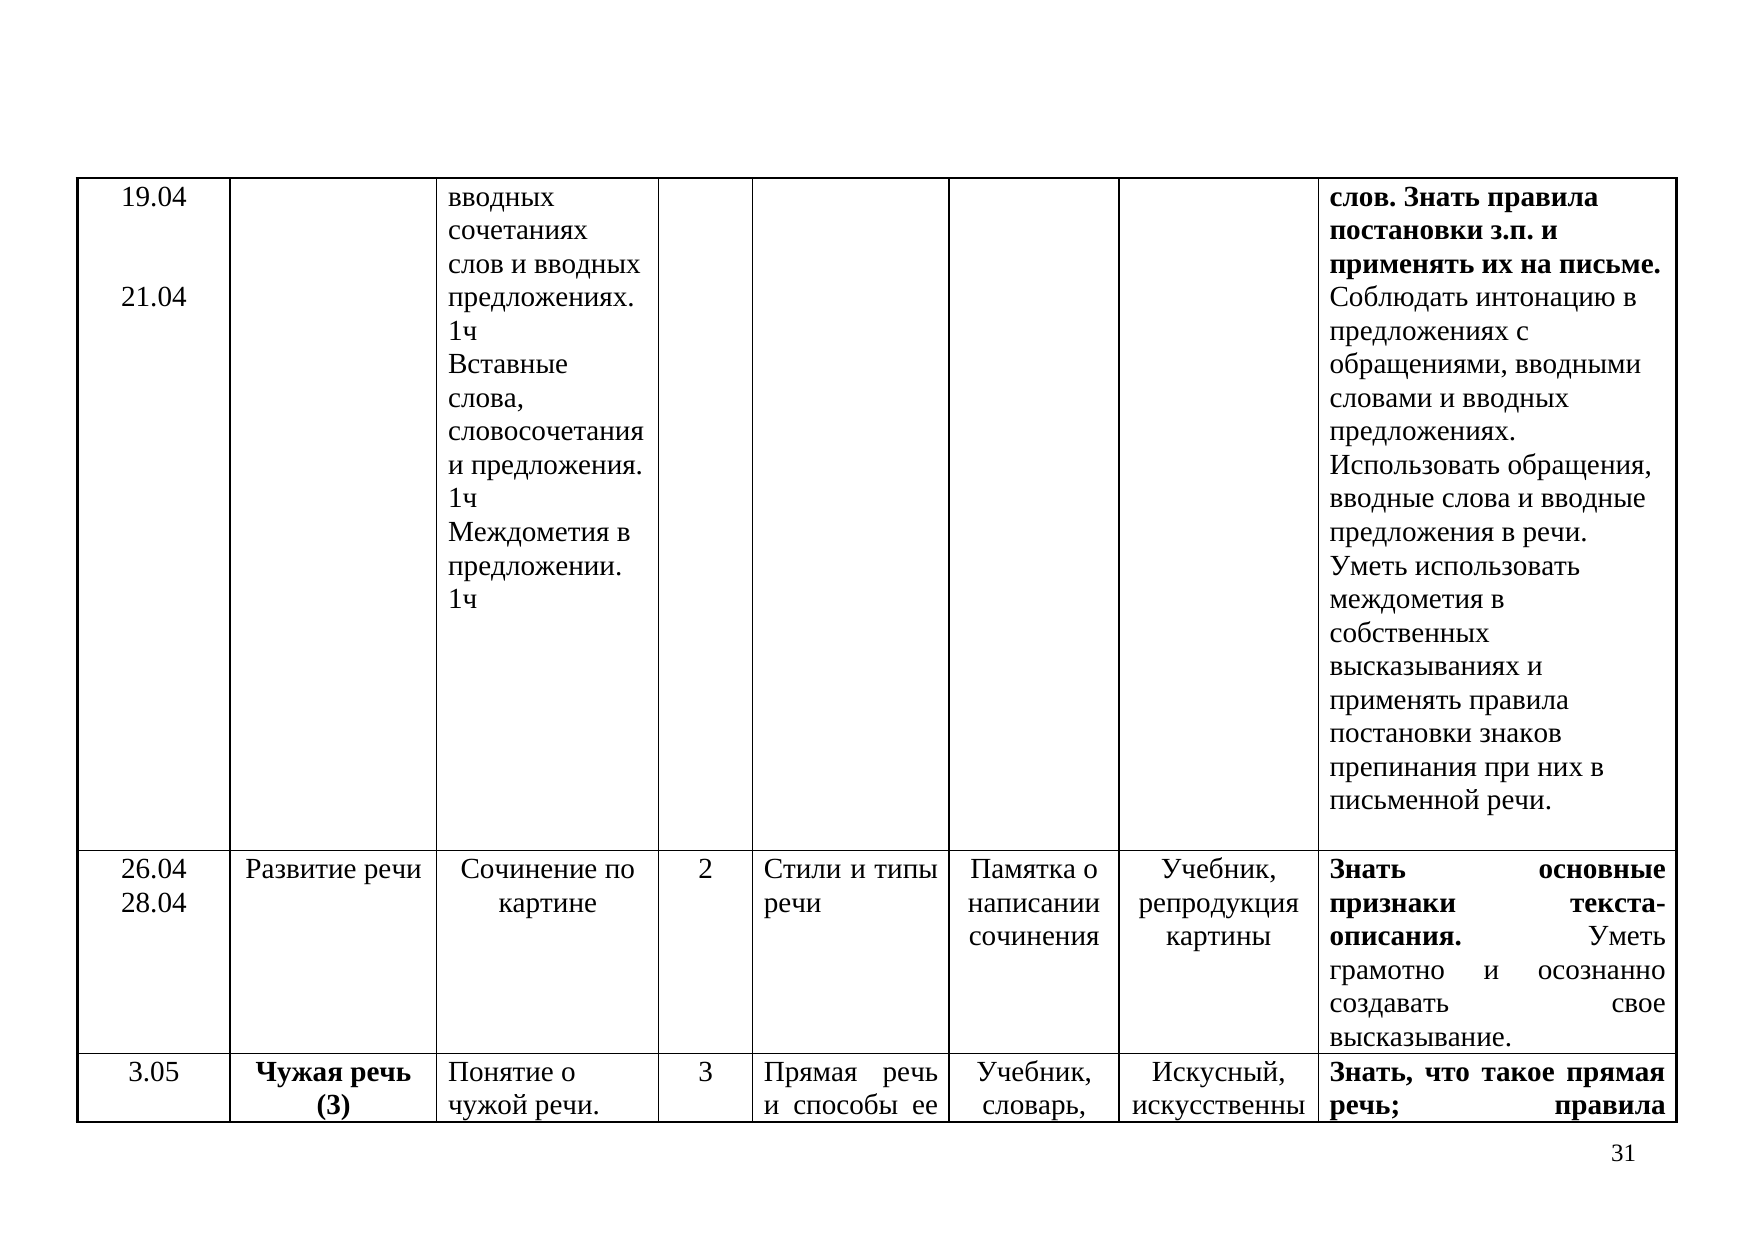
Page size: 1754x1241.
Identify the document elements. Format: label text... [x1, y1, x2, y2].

table_cell 26.04 28.04 [79, 851, 229, 1052]
table_cell 3 [659, 1054, 752, 1121]
table_cell 2 [659, 851, 752, 1052]
table_cell Сочинение по картине [437, 851, 658, 1052]
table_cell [1120, 1054, 1318, 1121]
table_cell 9 [659, 179, 752, 849]
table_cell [437, 179, 658, 849]
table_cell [950, 179, 1118, 849]
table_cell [1319, 1054, 1675, 1121]
table_cell Памятка о написании сочинения [950, 851, 1118, 1052]
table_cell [950, 1054, 1118, 1121]
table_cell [231, 179, 436, 849]
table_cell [79, 179, 229, 849]
table_cell Стили и типы речи [753, 851, 948, 1052]
table_cell Развитие речи [231, 851, 436, 1052]
table_cell Учебник, репродукция картины [1120, 851, 1318, 1052]
table_cell Знать основные признаки текста-описания. Уметь грамотно и осознанно создавать свое высказывание. [1319, 851, 1675, 1052]
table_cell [1120, 179, 1318, 849]
table_cell 3.05 5.05 10.05 [79, 1054, 229, 1121]
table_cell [753, 1054, 948, 1121]
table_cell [753, 179, 948, 849]
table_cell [437, 1054, 658, 1121]
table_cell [1319, 179, 1675, 849]
table_cell Чужая речь (3) [231, 1054, 436, 1121]
